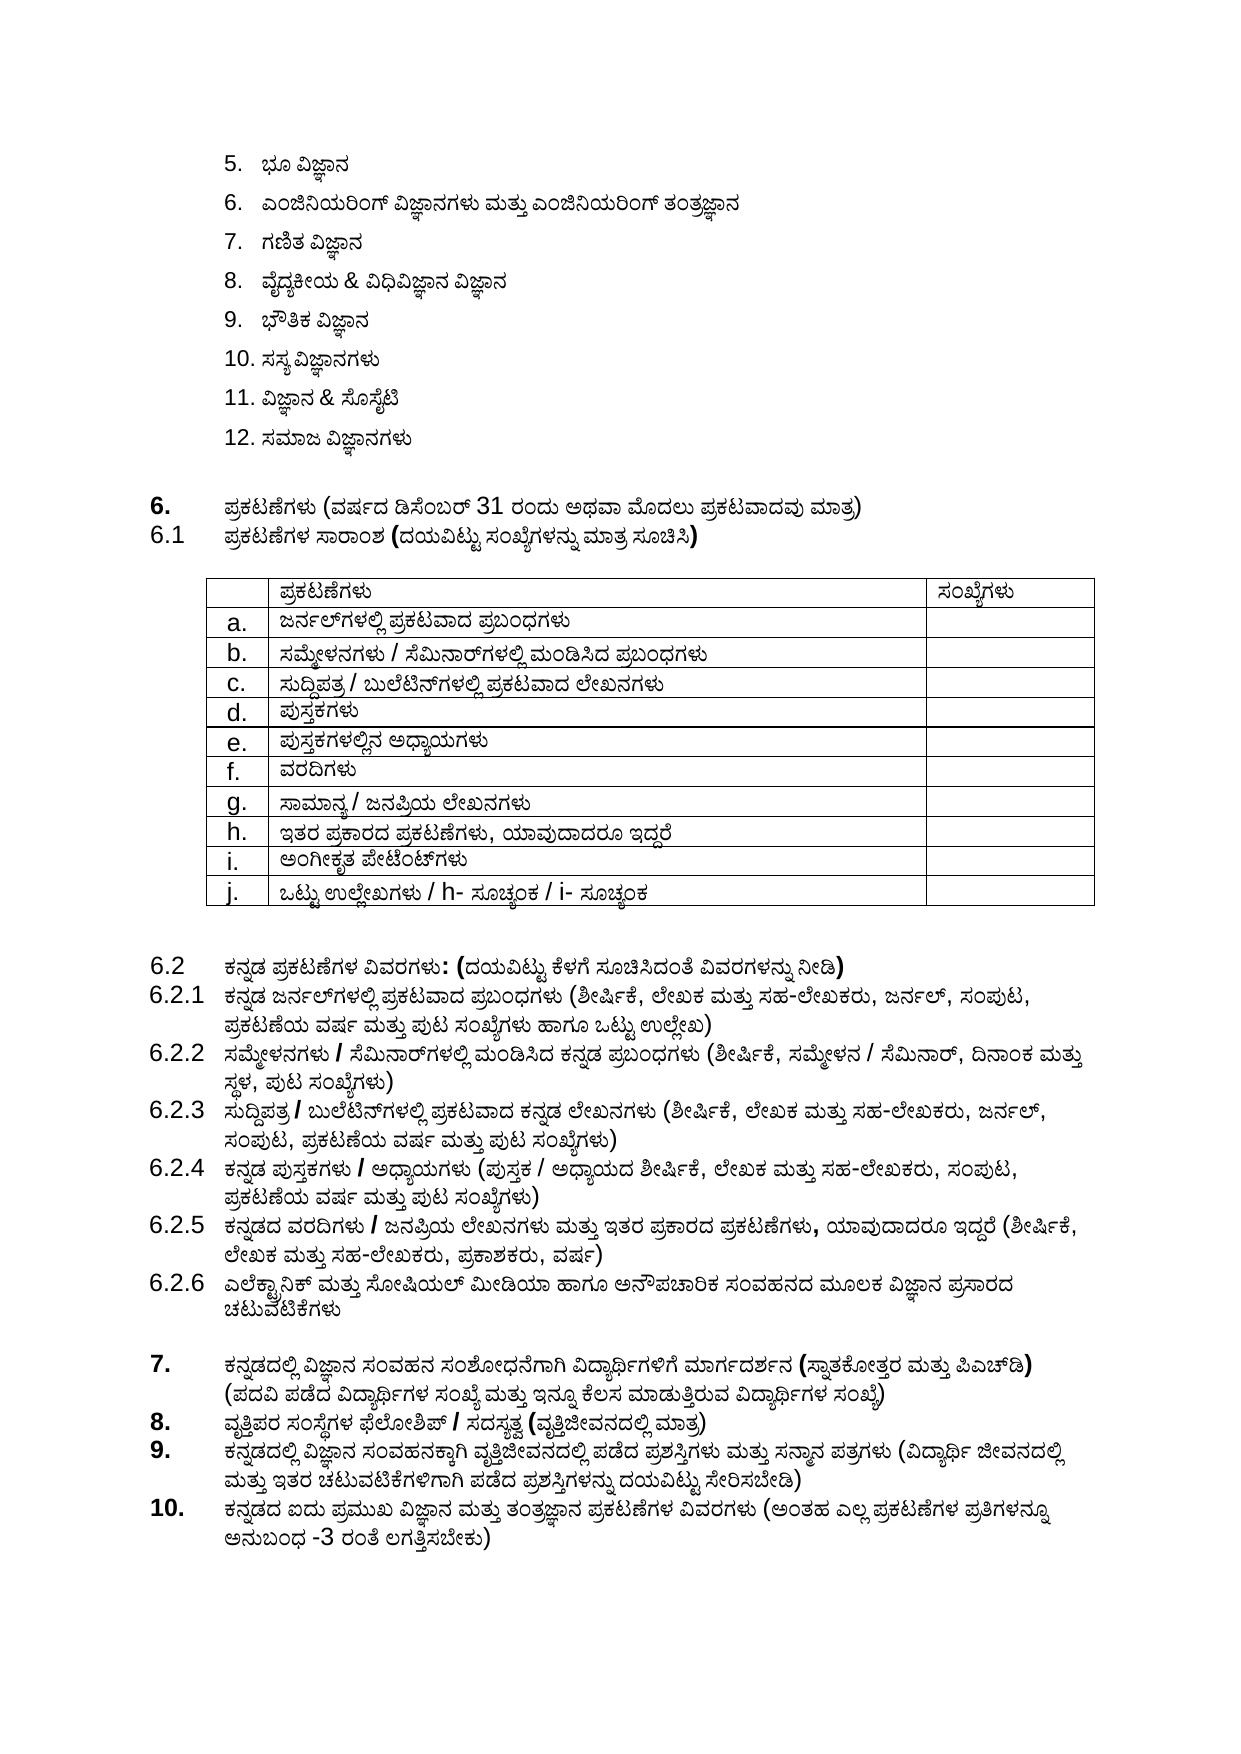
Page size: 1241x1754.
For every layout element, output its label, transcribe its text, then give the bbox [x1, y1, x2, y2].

list ಕನ್ನಡದ ಐದು ಪ್ರಮುಖ ವಿಜ್ಞಾನ ಮತ್ತು ತಂತ್ರಜ್ಞಾನ ಪ್ರಕಟಣೆಗಳ ವಿವರಗಳು (ಅಂತಹ ಎಲ್ಲ ಪ್ರಕಟಣೆಗಳ ಪ್ರತಿಗಳನ್ನೂ ಅನುಬಂಧ -3 ರಂತೆ ಲಗತ್ತಿಸಬೇಕು) [150, 1493, 1090, 1550]
list ಸಸ್ಯ ವಿಜ್ಞಾನಗಳು [224, 345, 1090, 382]
list ಕನ್ನಡ ಪ್ರಕಟಣೆಗಳ ವಿವರಗಳು: (ದಯವಿಟ್ಟು ಕೆಳಗೆ ಸೂಚಿಸಿದಂತೆ ವಿವರಗಳನ್ನು ನೀಡಿ) [150, 951, 1090, 980]
table_cell ಅಂಗೀಕೃತ ಪೇಟೆಂಟ್‌ಗಳು [269, 847, 926, 875]
table_cell [927, 757, 1094, 786]
table_cell ಇತರ ಪ್ರಕಾರದ ಪ್ರಕಟಣೆಗಳು, ಯಾವುದಾದರೂ ಇದ್ದರೆ [269, 817, 926, 846]
list ಕನ್ನಡ ಜರ್ನಲ್‌ಗಳಲ್ಲಿ ಪ್ರಕಟವಾದ ಪ್ರಬಂಧಗಳು (ಶೀರ್ಷಿಕೆ, ಲೇಖಕ ಮತ್ತು ಸಹ-ಲೇಖಕರು, ಜರ್ನಲ್, ಸಂಪುಟ, ಪ್ರಕಟಣೆಯ ವರ್ಷ ಮತ್ತು ಪುಟ ಸಂಖ್ಯೆಗಳು ಹಾಗೂ ಒಟ್ಟು ಉಲ್ಲೇಖ) [149, 980, 1090, 1038]
table_cell [927, 876, 1094, 905]
list ಸಮಾಜ ವಿಜ್ಞಾನಗಳು [224, 423, 1090, 460]
list ಎಂಜಿನಿಯರಿಂಗ್ ವಿಜ್ಞಾನಗಳು ಮತ್ತು ಎಂಜಿನಿಯರಿಂಗ್ ತಂತ್ರಜ್ಞಾನ [224, 189, 1090, 225]
table_cell [927, 787, 1094, 816]
table_header [207, 579, 268, 607]
list ಕನ್ನಡದಲ್ಲಿ ವಿಜ್ಞಾನ ಸಂವಹನ ಸಂಶೋಧನೆಗಾಗಿ ವಿದ್ಯಾರ್ಥಿಗಳಿಗೆ ಮಾರ್ಗದರ್ಶನ (ಸ್ನಾತಕೋತ್ತರ ಮತ್ತು ಪಿಎಚ್‌ಡಿ) (ಪದವಿ ಪಡೆದ ವಿದ್ಯಾರ್ಥಿಗಳ ಸಂಖ್ಯೆ ಮತ್ತು ಇನ್ನೂ ಕೆಲಸ ಮಾಡುತ್ತಿರುವ ವಿದ್ಯಾರ್ಥಿಗಳ ಸಂಖ್ಯೆ) [150, 1349, 1090, 1407]
list ವೃತ್ತಿಪರ ಸಂಸ್ಥೆಗಳ ಫೆಲೋಶಿಪ್ / ಸದಸ್ಯತ್ವ (ವೃತ್ತಿಜೀವನದಲ್ಲಿ ಮಾತ್ರ) [150, 1407, 1090, 1435]
table_cell [207, 608, 268, 637]
list ಕನ್ನಡ ಪುಸ್ತಕಗಳು / ಅಧ್ಯಾಯಗಳು (ಪುಸ್ತಕ / ಅಧ್ಯಾಯದ ಶೀರ್ಷಿಕೆ, ಲೇಖಕ ಮತ್ತು ಸಹ-ಲೇಖಕರು, ಸಂಪುಟ, ಪ್ರಕಟಣೆಯ ವರ್ಷ ಮತ್ತು ಪುಟ ಸಂಖ್ಯೆಗಳು) [149, 1153, 1090, 1210]
table_cell [207, 698, 268, 726]
table_cell ಒಟ್ಟು ಉಲ್ಲೇಖಗಳು / h- ಸೂಚ್ಯಂಕ / i- ಸೂಚ್ಯಂಕ [269, 876, 926, 905]
table_cell [927, 668, 1094, 697]
table_cell ಸಮ್ಮೇಳನಗಳು / ಸೆಮಿನಾರ್‌ಗಳಲ್ಲಿ ಮಂಡಿಸಿದ ಪ್ರಬಂಧಗಳು [269, 638, 926, 667]
table_cell [207, 668, 268, 697]
table_cell [207, 757, 268, 786]
table_cell ವರದಿಗಳು [269, 757, 926, 786]
list ಭೌತಿಕ ವಿಜ್ಞಾನ [224, 306, 1090, 342]
table_cell ಸುದ್ದಿಪತ್ರ / ಬುಲೆಟಿನ್‌ಗಳಲ್ಲಿ ಪ್ರಕಟವಾದ ಲೇಖನಗಳು [269, 668, 926, 697]
table_cell ಜರ್ನಲ್‌ಗಳಲ್ಲಿ ಪ್ರಕಟವಾದ ಪ್ರಬಂಧಗಳು [269, 608, 926, 637]
table_cell [927, 847, 1094, 875]
table_cell [927, 698, 1094, 726]
table_cell [207, 728, 268, 756]
table_header ಪ್ರಕಟಣೆಗಳು [269, 579, 926, 607]
table_cell [207, 787, 268, 816]
list ಸುದ್ದಿಪತ್ರ / ಬುಲೆಟಿನ್‌ಗಳಲ್ಲಿ ಪ್ರಕಟವಾದ ಕನ್ನಡ ಲೇಖನಗಳು (ಶೀರ್ಷಿಕೆ, ಲೇಖಕ ಮತ್ತು ಸಹ-ಲೇಖಕರು, ಜರ್ನಲ್, ಸಂಪುಟ, ಪ್ರಕಟಣೆಯ ವರ್ಷ ಮತ್ತು ಪುಟ ಸಂಖ್ಯೆಗಳು) [149, 1095, 1090, 1153]
list ಎಲೆಕ್ಟ್ರಾನಿಕ್ ಮತ್ತು ಸೋಷಿಯಲ್ ಮೀಡಿಯಾ ಹಾಗೂ ಅನೌಪಚಾರಿಕ ಸಂವಹನದ ಮೂಲಕ ವಿಜ್ಞಾನ ಪ್ರಸಾರದ ಚಟುವಟಿಕೆಗಳು [149, 1268, 1090, 1320]
list ಪ್ರಕಟಣೆಗಳ ಸಾರಾಂಶ (ದಯವಿಟ್ಟು ಸಂಖ್ಯೆಗಳನ್ನು ಮಾತ್ರ ಸೂಚಿಸಿ) [150, 520, 1090, 549]
table_cell [927, 817, 1094, 846]
list ಭೂ ವಿಜ್ಞಾನ [224, 150, 1090, 186]
table_cell [927, 638, 1094, 667]
list ವೈದ್ಯಕೀಯ & ವಿಧಿವಿಜ್ಞಾನ ವಿಜ್ಞಾನ [224, 267, 1090, 303]
list ಕನ್ನಡದಲ್ಲಿ ವಿಜ್ಞಾನ ಸಂವಹನಕ್ಕಾಗಿ ವೃತ್ತಿಜೀವನದಲ್ಲಿ ಪಡೆದ ಪ್ರಶಸ್ತಿಗಳು ಮತ್ತು ಸನ್ಮಾನ ಪತ್ರಗಳು (ವಿದ್ಯಾರ್ಥಿ ಜೀವನದಲ್ಲಿ ಮತ್ತು ಇತರ ಚಟುವಟಿಕೆಗಳಿಗಾಗಿ ಪಡೆದ ಪ್ರಶಸ್ತಿಗಳನ್ನು ದಯವಿಟ್ಟು ಸೇರಿಸಬೇಡಿ) [150, 1435, 1090, 1493]
table_cell [207, 638, 268, 667]
table_header ಸಂಖ್ಯೆಗಳು [927, 579, 1094, 607]
table_cell [927, 728, 1094, 756]
table_cell [927, 608, 1094, 637]
table_cell [207, 876, 268, 905]
list ಸಮ್ಮೇಳನಗಳು / ಸೆಮಿನಾರ್‌ಗಳಲ್ಲಿ ಮಂಡಿಸಿದ ಕನ್ನಡ ಪ್ರಬಂಧಗಳು (ಶೀರ್ಷಿಕೆ, ಸಮ್ಮೇಳನ / ಸೆಮಿನಾರ್, ದಿನಾಂಕ ಮತ್ತು ಸ್ಥಳ, ಪುಟ ಸಂಖ್ಯೆಗಳು) [149, 1038, 1090, 1095]
table_cell [207, 817, 268, 846]
table_cell [207, 847, 268, 875]
list ಗಣಿತ ವಿಜ್ಞಾನ [224, 228, 1090, 264]
table_cell ಸಾಮಾನ್ಯ / ಜನಪ್ರಿಯ ಲೇಖನಗಳು [269, 787, 926, 816]
list ಪ್ರಕಟಣೆಗಳು (ವರ್ಷದ ಡಿಸೆಂಬರ್ 31 ರಂದು ಅಥವಾ ಮೊದಲು ಪ್ರಕಟವಾದವು ಮಾತ್ರ) [150, 491, 1090, 520]
table_cell ಪುಸ್ತಕಗಳಲ್ಲಿನ ಅಧ್ಯಾಯಗಳು [269, 728, 926, 756]
list ಕನ್ನಡದ ವರದಿಗಳು / ಜನಪ್ರಿಯ ಲೇಖನಗಳು ಮತ್ತು ಇತರ ಪ್ರಕಾರದ ಪ್ರಕಟಣೆಗಳು, ಯಾವುದಾದರೂ ಇದ್ದರೆ (ಶೀರ್ಷಿಕೆ, ಲೇಖಕ ಮತ್ತು ಸಹ-ಲೇಖಕರು, ಪ್ರಕಾಶಕರು, ವರ್ಷ) [149, 1210, 1090, 1268]
table_cell ಪುಸ್ತಕಗಳು [269, 698, 926, 726]
list ವಿಜ್ಞಾನ & ಸೊಸೈಟಿ [224, 384, 1090, 421]
